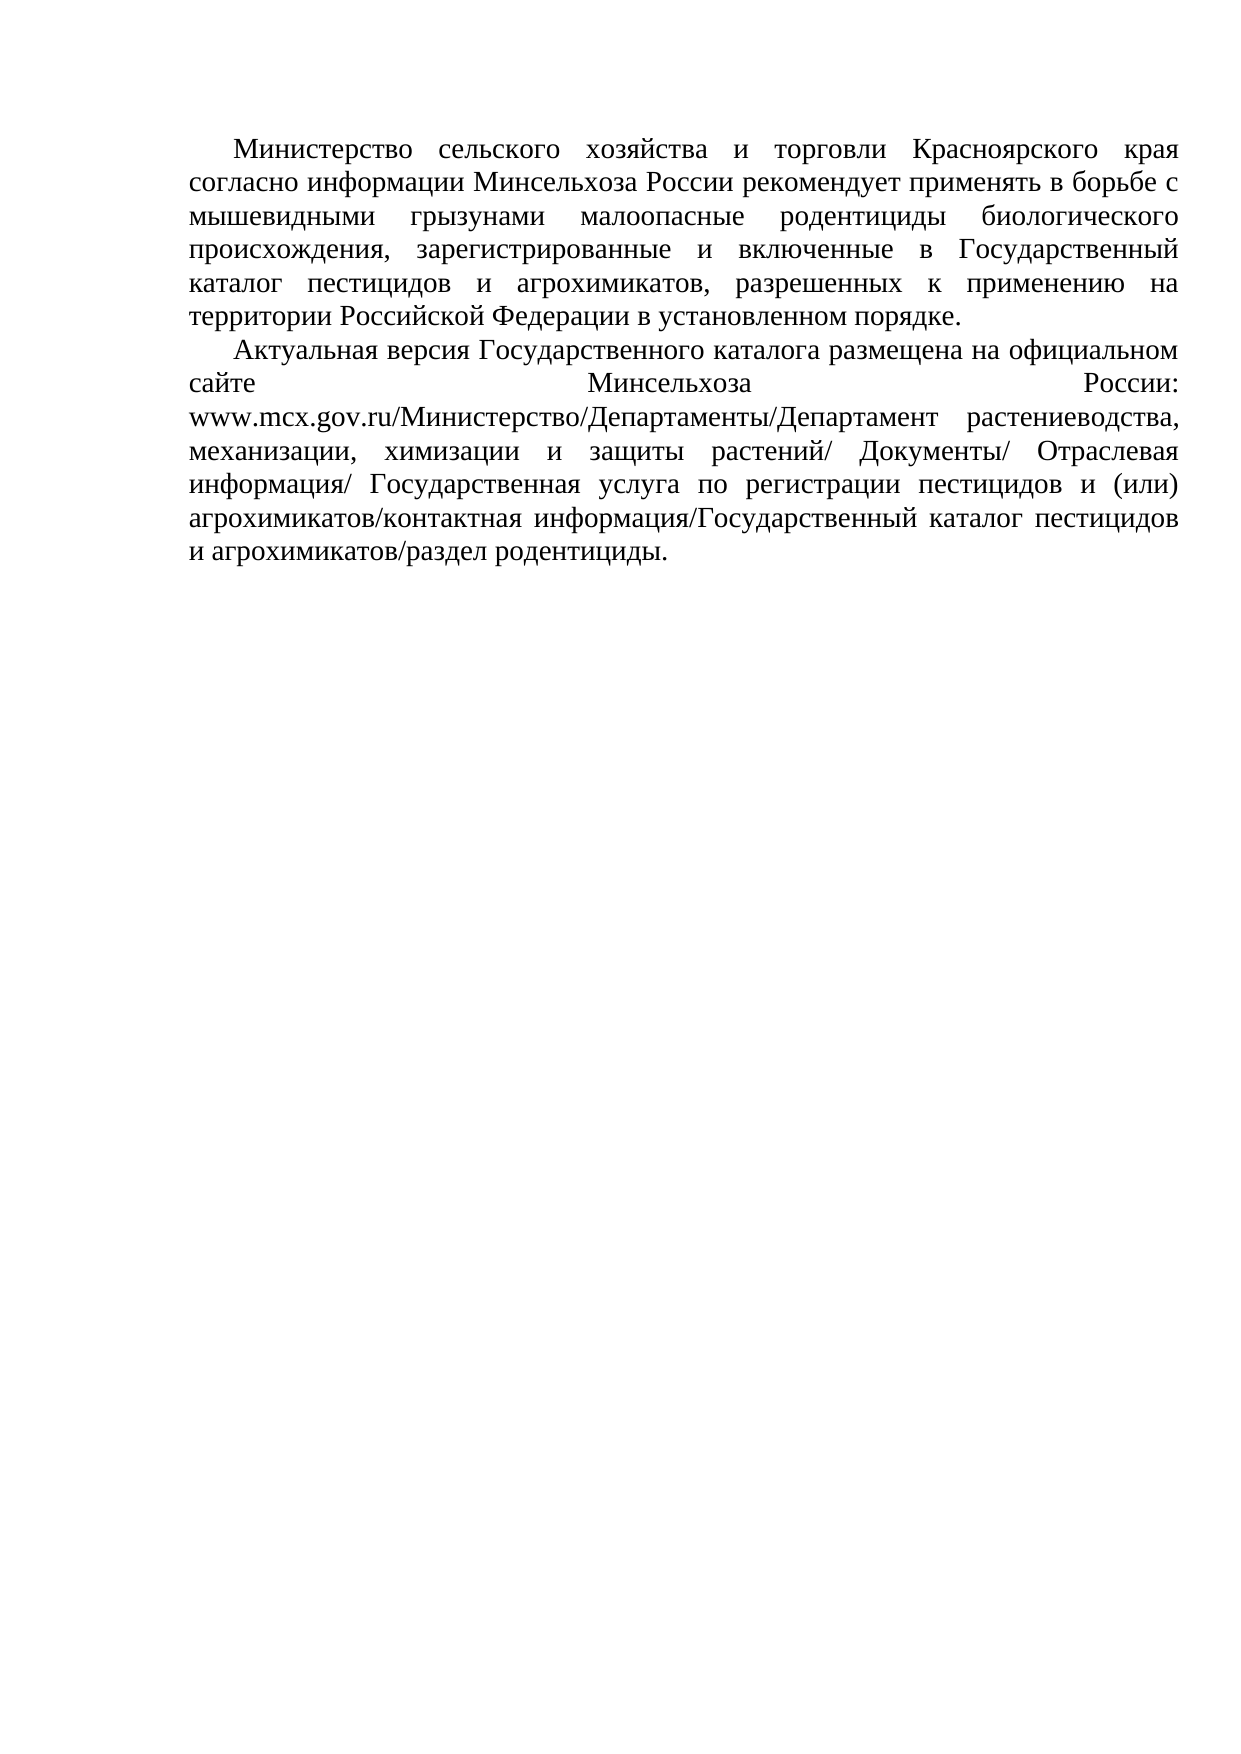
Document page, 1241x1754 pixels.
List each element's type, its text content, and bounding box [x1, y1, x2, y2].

text Актуальная версия Государственного каталога размещена на официальном сайте Минсельхоза России: www.mcx.gov.ru/Министерство/Департаменты/Департамент растениеводства, механизации, химизации и защиты растений/ Документы/ Отраслевая информация/ Государственная услуга по регистрации пестицидов и (или) агрохимикатов/контактная информация/Государственный каталог пестицидов и агрохимикатов/раздел родентициды. [188, 332, 1179, 567]
text Министерство сельского хозяйства и торговли Красноярского края согласно информации Минсельхоза России рекомендует применять в борьбе с мышевидными грызунами малоопасные родентициды биологического происхождения, зарегистрированные и включенные в Государственный каталог пестицидов и агрохимикатов, разрешенных к применению на территории Российской Федерации в установленном порядке. [188, 131, 1179, 332]
